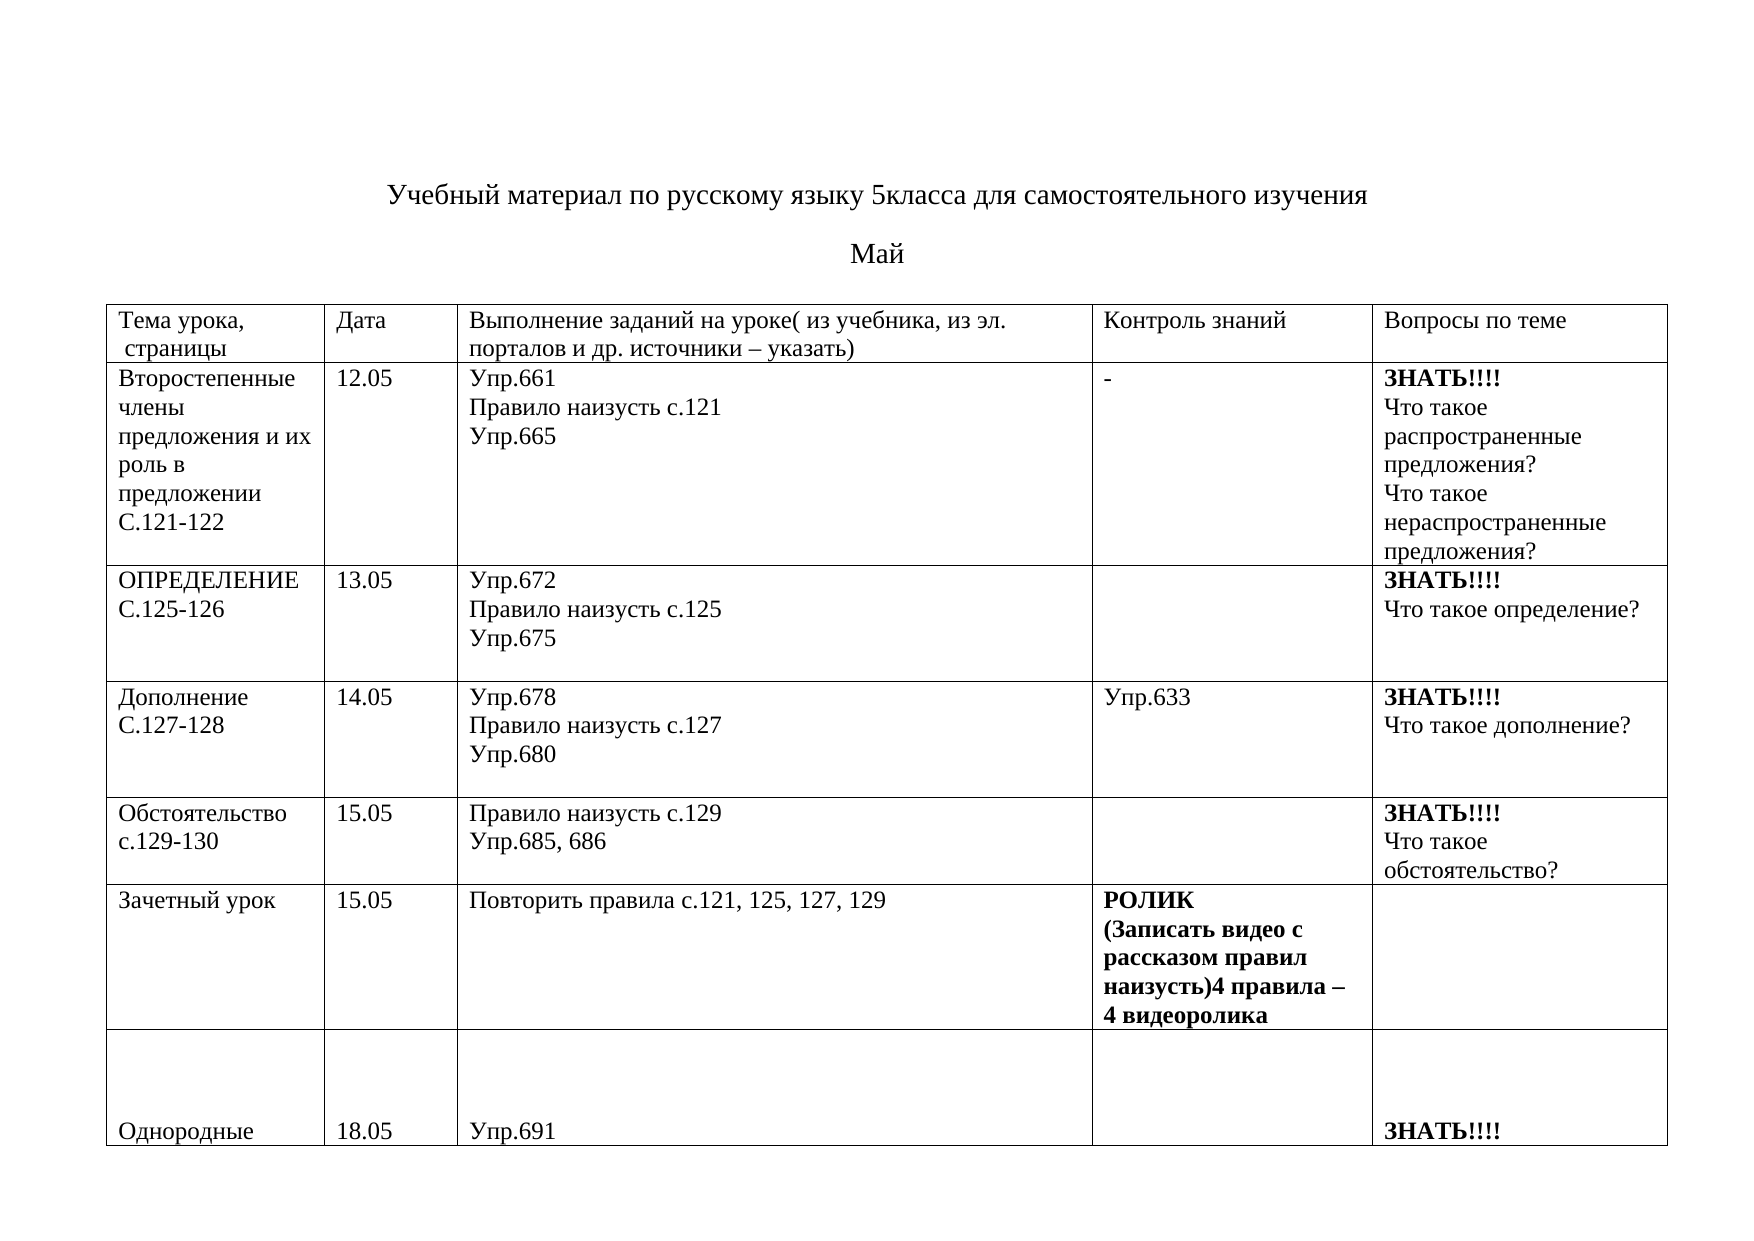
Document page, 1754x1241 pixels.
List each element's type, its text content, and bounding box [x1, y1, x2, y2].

table_cell 14.05 [325, 682, 457, 797]
table_cell Упр.678 Правило наизусть с.127 Упр.680 [458, 682, 1092, 797]
table_cell Упр.661 Правило наизусть с.121 Упр.665 [458, 363, 1092, 564]
table_cell Дополнение С.127-128 [107, 682, 324, 797]
table_header Выполнение заданий на уроке( из учебника, из эл. порталов и др. источники – указать) [458, 305, 1092, 362]
table_cell ЗНАТЬ!!!! Что такое определение? [1373, 566, 1667, 681]
table_cell ОПРЕДЕЛЕНИЕ С.125-126 [107, 566, 324, 681]
table_cell 15.05 [325, 885, 457, 1029]
table_cell ЗНАТЬ!!!! Что такое распространенные предложения? Что такое нераспространенные предложения? [1373, 363, 1667, 564]
table_cell 15.05 [325, 798, 457, 884]
table_cell [1093, 798, 1372, 884]
table_cell Зачетный урок [107, 885, 324, 1029]
table_cell 18.05 [325, 1030, 457, 1145]
table_cell Повторить правила с.121, 125, 127, 129 [458, 885, 1092, 1029]
table_cell Упр.672 Правило наизусть с.125 Упр.675 [458, 566, 1092, 681]
table_header Контроль знаний [1093, 305, 1372, 362]
text Учебный материал по русскому языку 5класса для самостоятельного изучения [118, 177, 1636, 211]
table_cell 13.05 [325, 566, 457, 681]
table_cell 12.05 [325, 363, 457, 564]
table_cell РОЛИК (Записать видео с рассказом правил наизусть)4 правила – 4 видеоролика [1093, 885, 1372, 1029]
table_cell [1093, 566, 1372, 681]
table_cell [107, 1030, 324, 1145]
table_header Дата [325, 305, 457, 362]
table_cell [458, 1030, 1092, 1145]
table_cell ЗНАТЬ!!!! Что такое дополнение? [1373, 682, 1667, 797]
table_cell - [1093, 363, 1372, 564]
table_cell Правило наизусть с.129 Упр.685, 686 [458, 798, 1092, 884]
table_cell [1093, 1030, 1372, 1145]
table_cell Обстоятельство с.129-130 [107, 798, 324, 884]
text Май [118, 237, 1636, 270]
table_cell Упр.633 [1093, 682, 1372, 797]
table_header Вопросы по теме [1373, 305, 1667, 362]
table_cell ЗНАТЬ!!!! Что такое обстоятельство? [1373, 798, 1667, 884]
table_cell Второстепенные члены предложения и их роль в предложении С.121-122 [107, 363, 324, 564]
table_cell [1373, 885, 1667, 1029]
table_header Тема урока, страницы [107, 305, 324, 362]
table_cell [1373, 1030, 1667, 1145]
